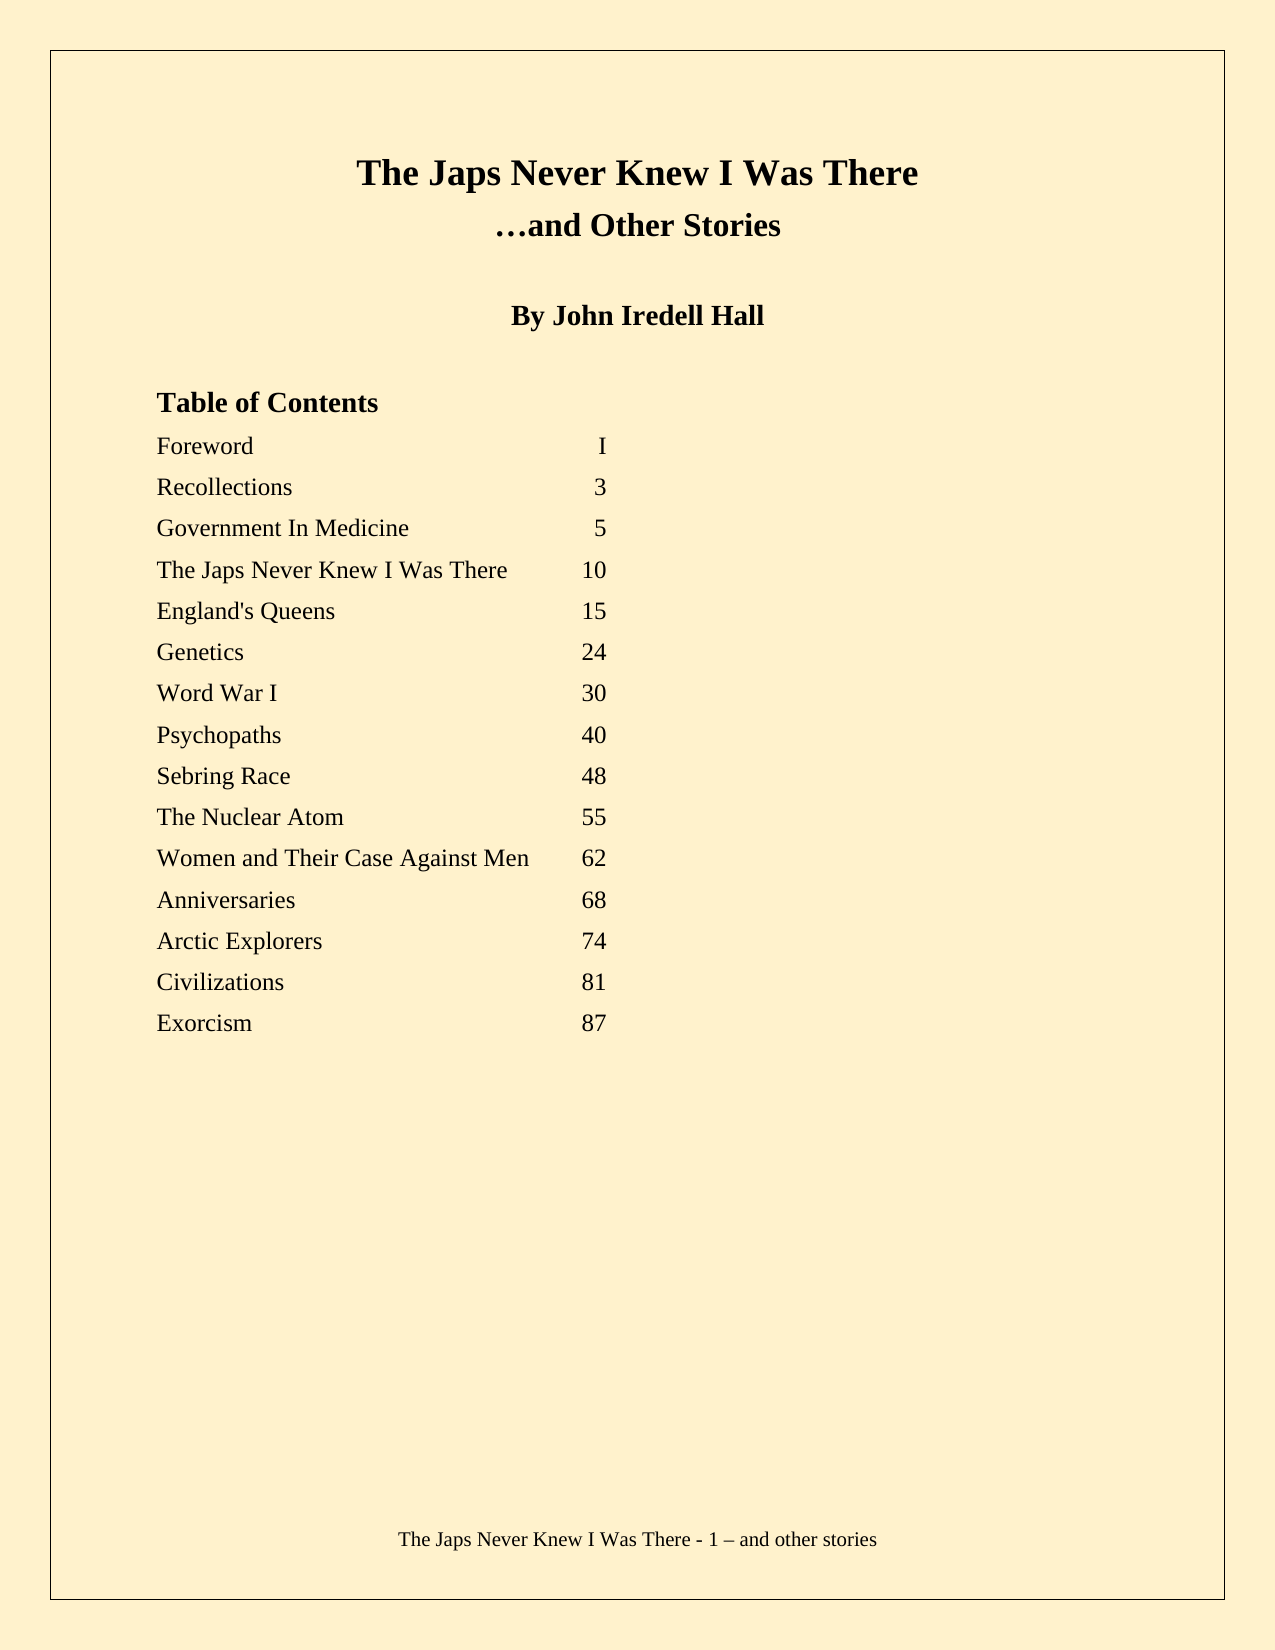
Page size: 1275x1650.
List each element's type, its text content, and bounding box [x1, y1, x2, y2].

text Recollections 3 [156, 472, 1119, 501]
text Civilizations 81 [156, 967, 1119, 996]
text The Japs Never Knew I Was There [156, 150, 1119, 193]
text Foreword I [156, 431, 1119, 460]
text …and Other Stories [156, 206, 1119, 244]
text Government In Medicine 5 [156, 513, 1119, 542]
text The Nuclear Atom 55 [156, 802, 1119, 831]
text Anniversaries 68 [156, 885, 1119, 913]
text Arctic Explorers 74 [156, 926, 1119, 955]
text England's Queens 15 [156, 596, 1119, 625]
text Word War I 30 [156, 678, 1119, 707]
text The Japs Never Knew I Was There 10 [156, 555, 1119, 583]
text Psychopaths 40 [156, 720, 1119, 748]
text Table of Contents [156, 385, 1119, 418]
text Sebring Race 48 [156, 761, 1119, 790]
text Genetics 24 [156, 637, 1119, 666]
text By John Iredell Hall [156, 298, 1119, 331]
text Women and Their Case Against Men 62 [156, 843, 1119, 872]
text Exorcism 87 [156, 1008, 1119, 1037]
